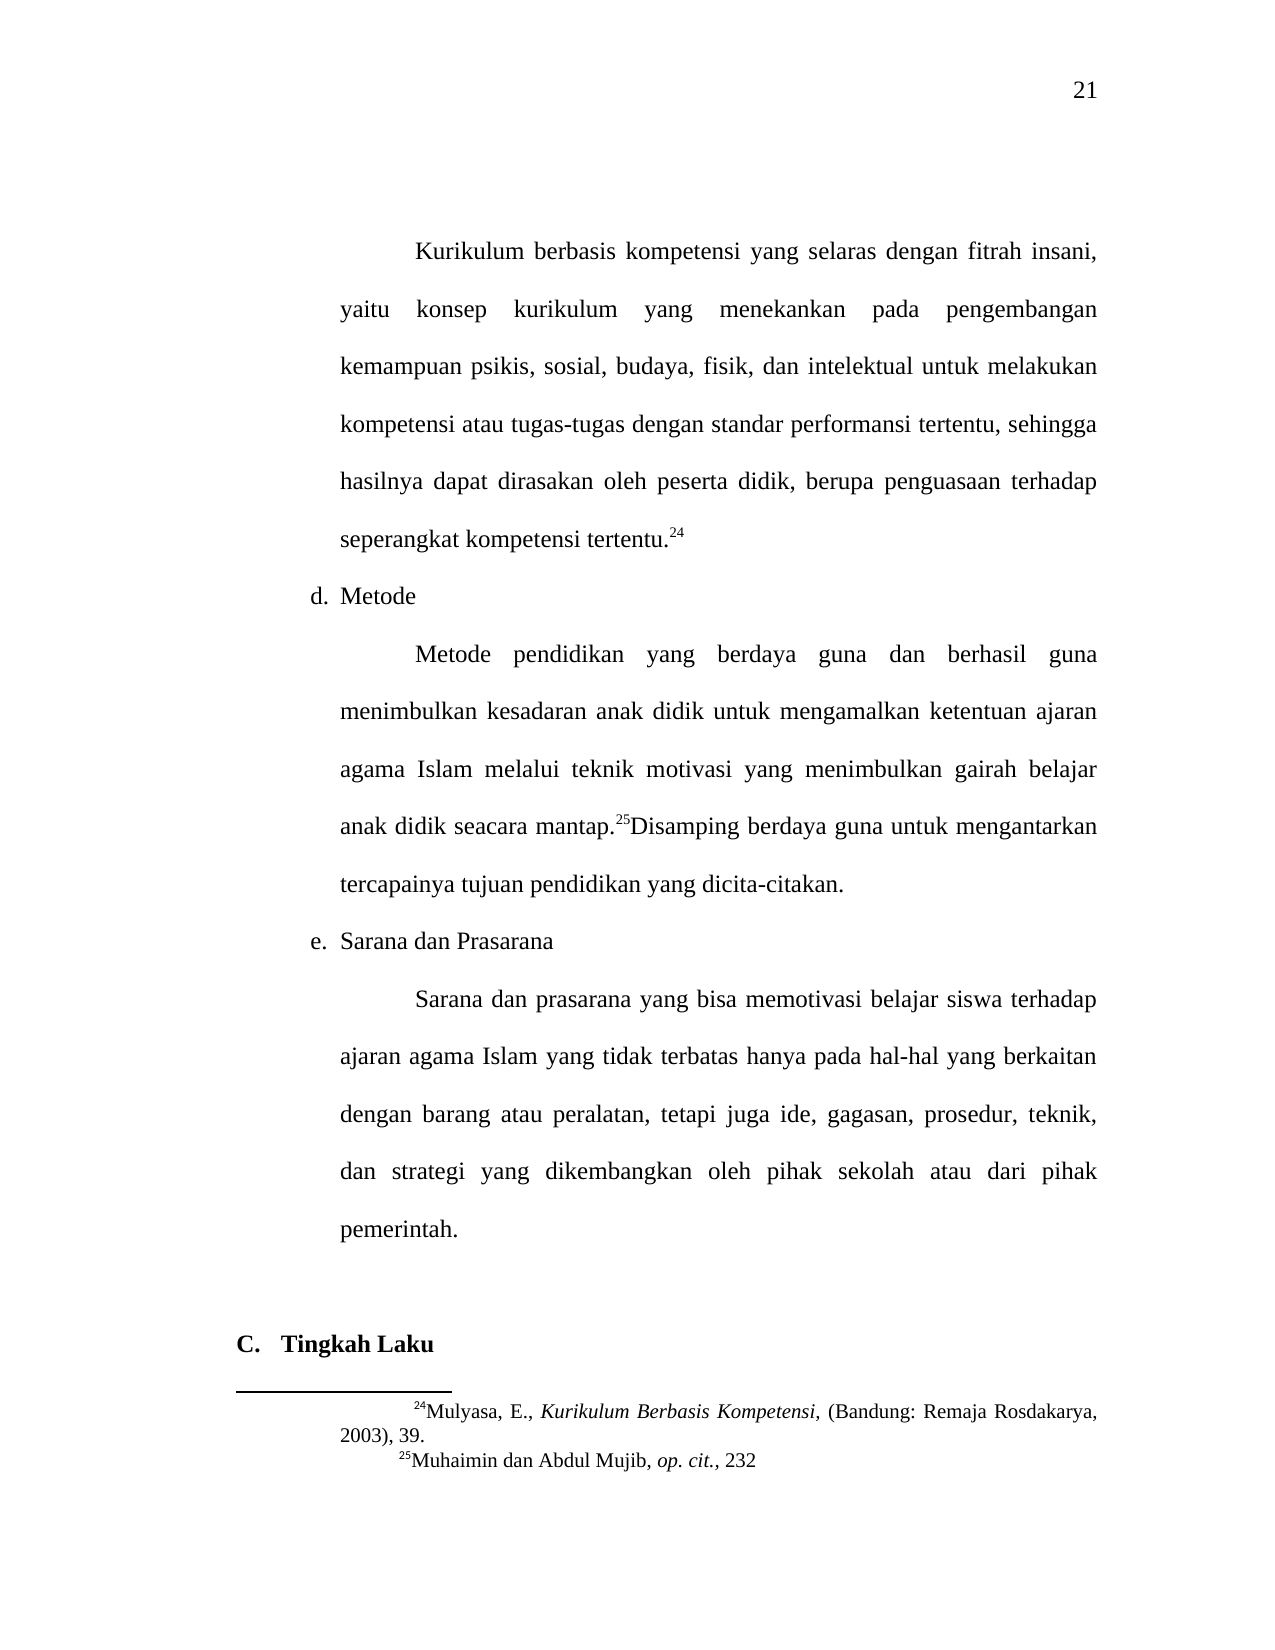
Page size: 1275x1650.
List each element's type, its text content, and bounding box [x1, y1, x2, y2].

list Tingkah Laku [236, 1329, 1098, 1357]
list Metode [310, 581, 1098, 610]
list Sarana dan Prasarana [310, 926, 1098, 955]
text Sarana dan prasarana yang bisa memotivasi belajar siswa terhadap ajaran agama Islam yang tidak terbatas hanya pada hal-hal yang berkaitan dengan barang atau peralatan, tetapi juga ide, gagasan, prosedur, teknik, dan strategi yang dikembangkan oleh pihak sekolah atau dari pihak pemerintah. [340, 984, 1098, 1242]
text Metode pendidikan yang berdaya guna dan berhasil guna menimbulkan kesadaran anak didik untuk mengamalkan ketentuan ajaran agama Islam melalui teknik motivasi yang menimbulkan gairah belajar anak didik seacara mantap.Disamping berdaya guna untuk mengantarkan tercapainya tujuan pendidikan yang dicita-citakan. [340, 639, 1098, 897]
text Kurikulum berbasis kompetensi yang selaras dengan fitrah insani, yaitu konsep kurikulum yang menekankan pada pengembangan kemampuan psikis, sosial, budaya, fisik, dan intelektual untuk melakukan kompetensi atau tugas-tugas dengan standar performansi tertentu, sehingga hasilnya dapat dirasakan oleh peserta didik, berupa penguasaan terhadap seperangkat kompetensi tertentu. [340, 236, 1098, 552]
